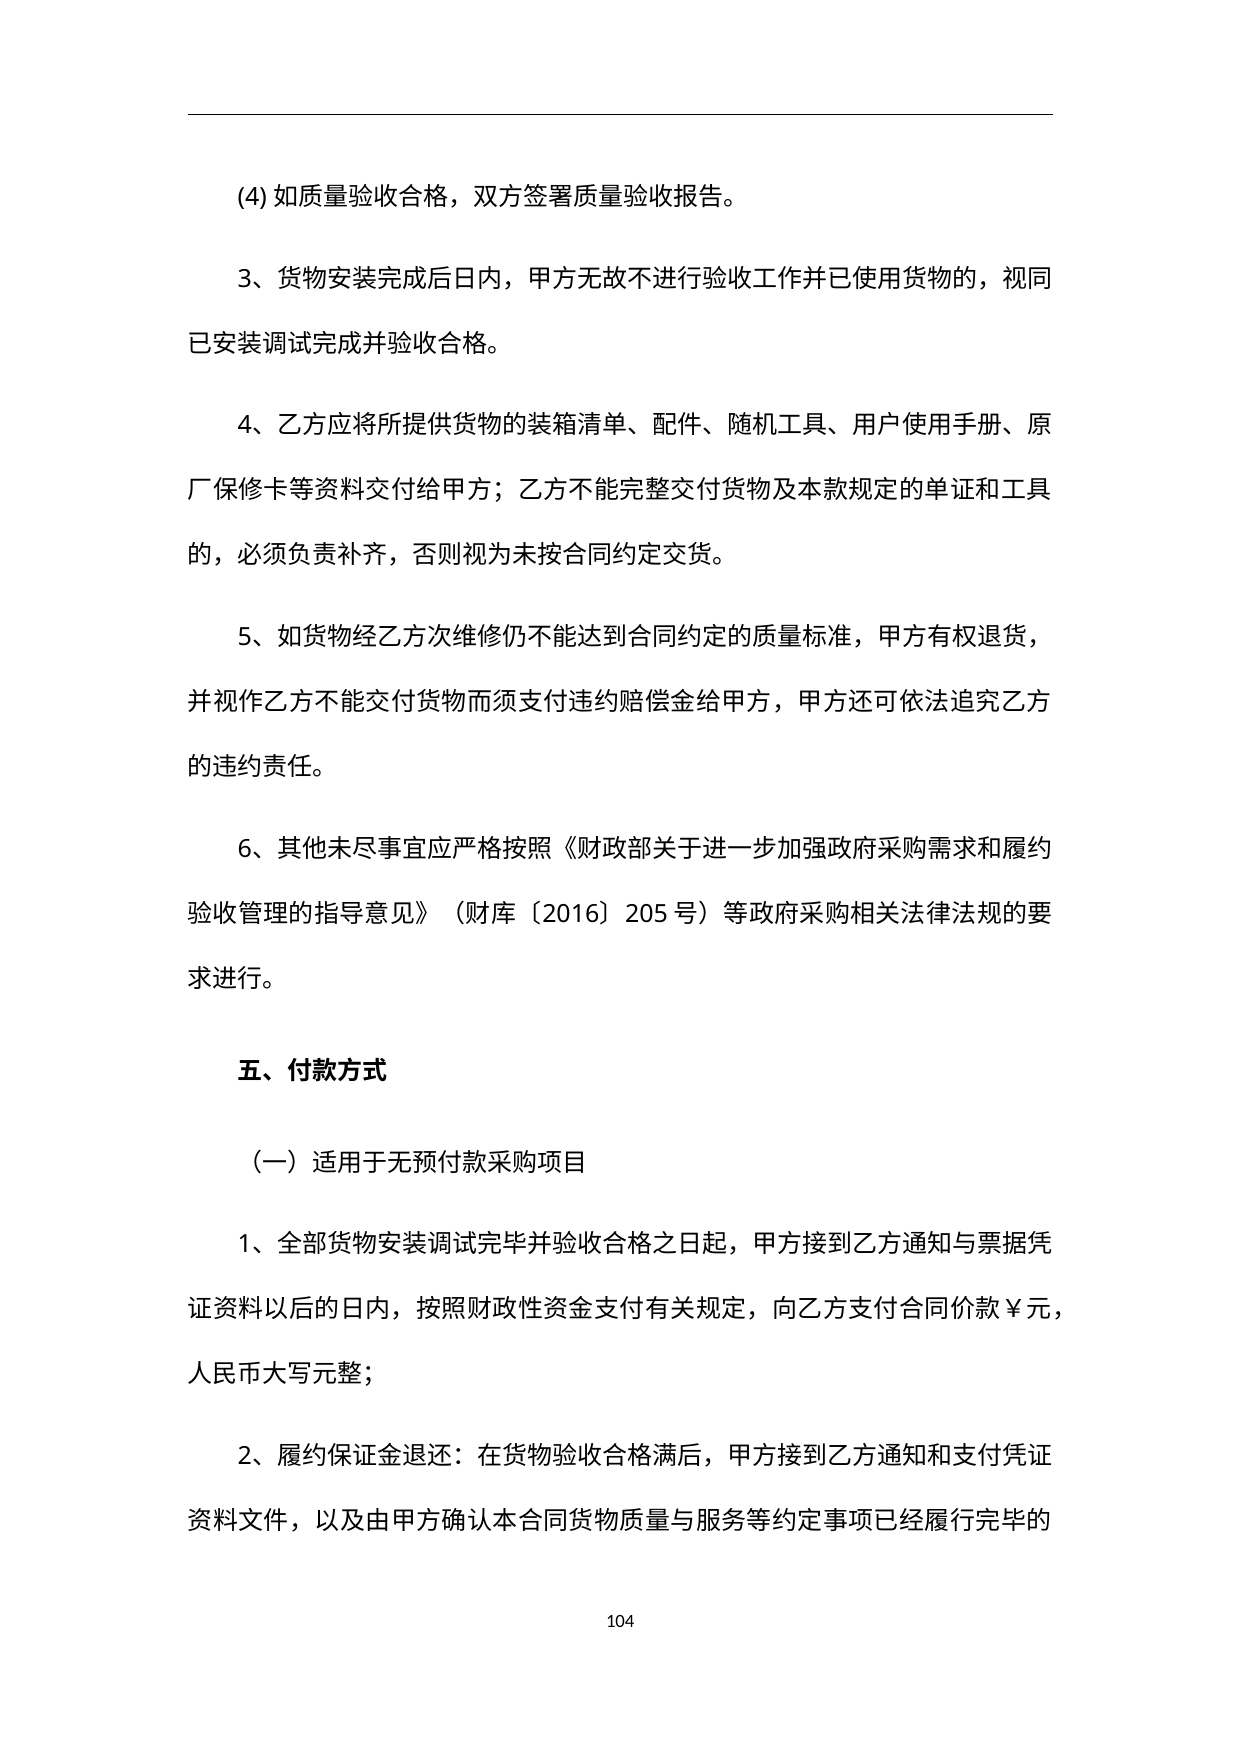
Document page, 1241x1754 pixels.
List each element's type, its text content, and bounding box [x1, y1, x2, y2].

text 1、全部货物安装调试完毕并验收合格之日起，甲方接到乙方通知与票据凭证资料以后的日内，按照财政性资金支付有关规定，向乙方支付合同价款￥元，人民币大写元整； [187, 1209, 1053, 1404]
text (4) 如质量验收合格，双方签署质量验收报告。 [187, 162, 1053, 227]
text 6、其他未尽事宜应严格按照《财政部关于进一步加强政府采购需求和履约验收管理的指导意见》（财库〔2016〕205号）等政府采购相关法律法规的要求进行。 [187, 814, 1053, 1009]
text （一）适用于无预付款采购项目 [187, 1128, 1053, 1193]
text 4、乙方应将所提供货物的装箱清单、配件、随机工具、用户使用手册、原厂保修卡等资料交付给甲方；乙方不能完整交付货物及本款规定的单证和工具的，必须负责补齐，否则视为未按合同约定交货。 [187, 390, 1053, 585]
text 3、货物安装完成后日内，甲方无故不进行验收工作并已使用货物的，视同已安装调试完成并验收合格。 [187, 244, 1053, 374]
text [187, 1421, 1053, 1551]
text 5、如货物经乙方次维修仍不能达到合同约定的质量标准，甲方有权退货，并视作乙方不能交付货物而须支付违约赔偿金给甲方，甲方还可依法追究乙方的违约责任。 [187, 602, 1053, 797]
subtitle 五、付款方式 [187, 1036, 1053, 1101]
